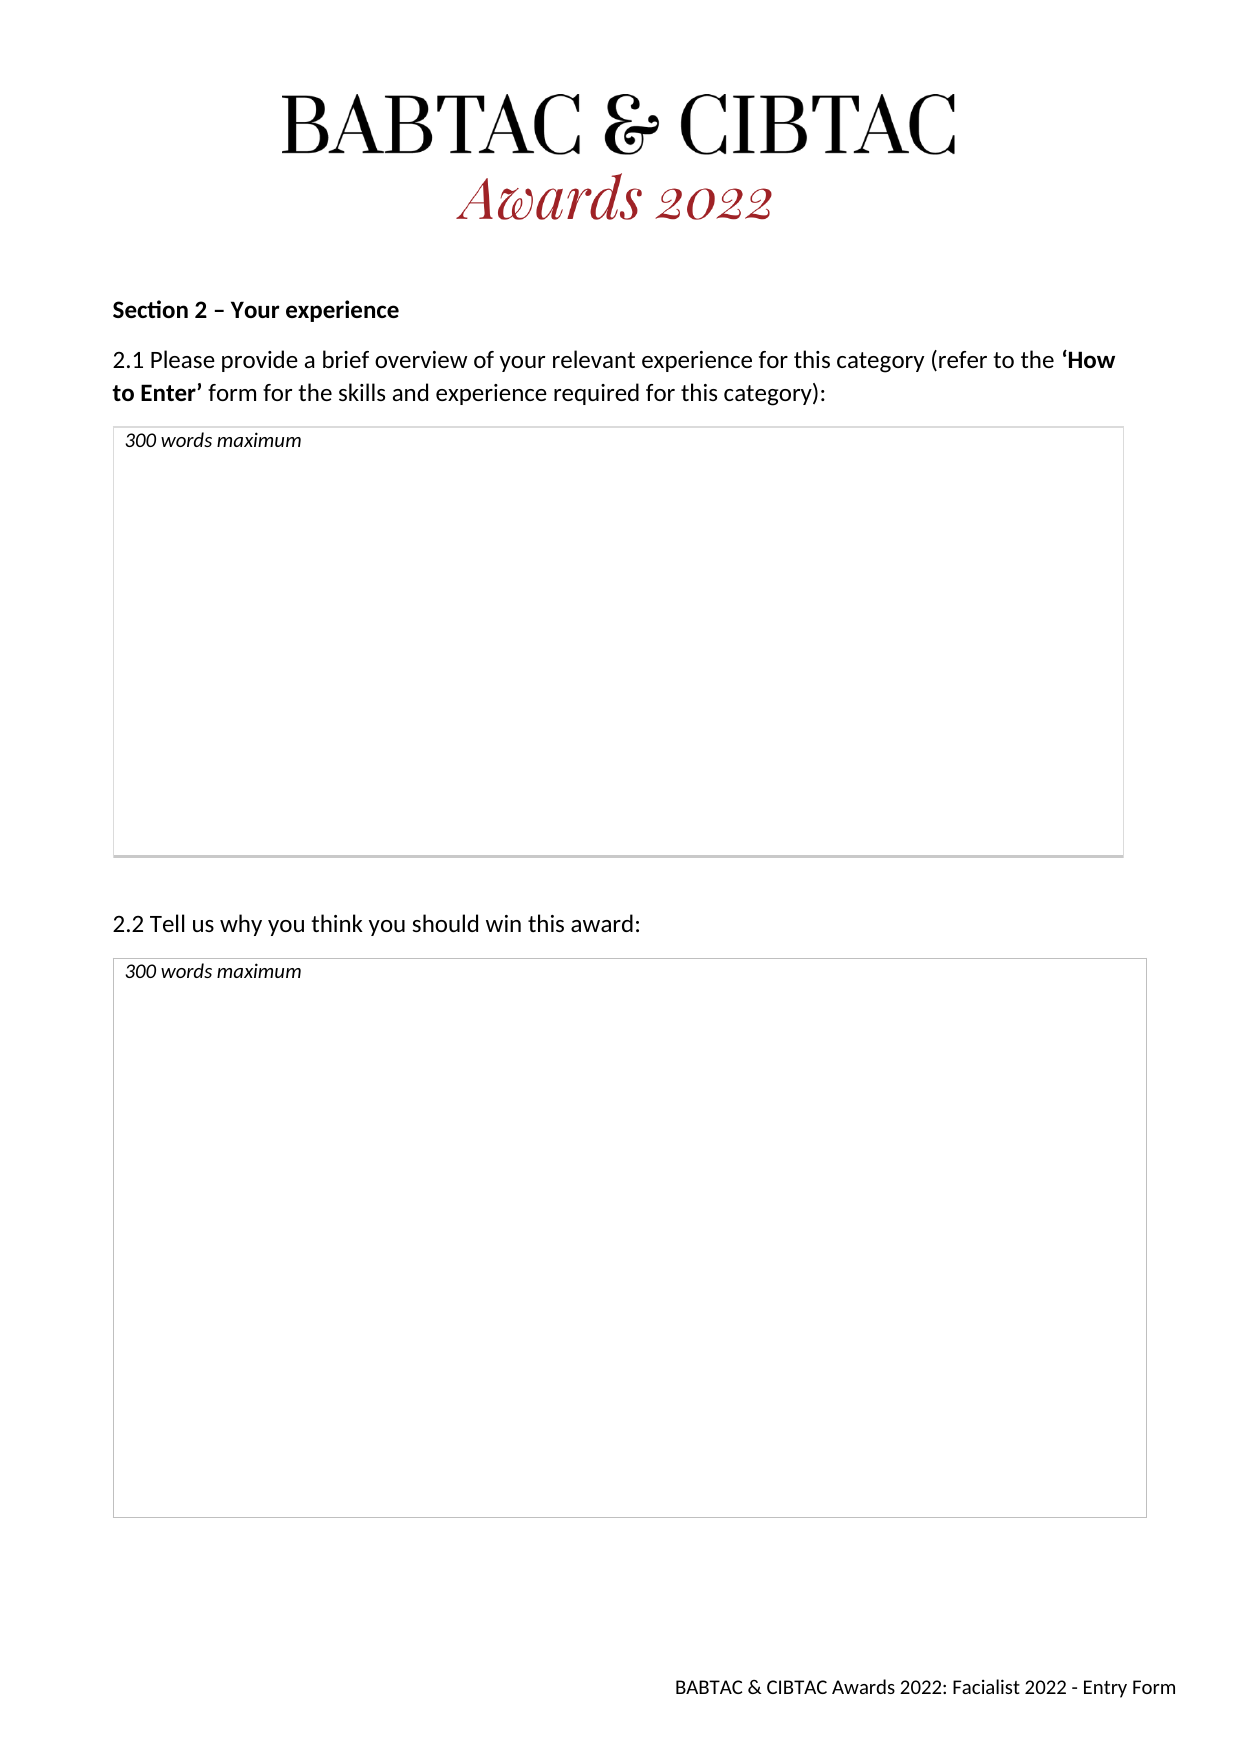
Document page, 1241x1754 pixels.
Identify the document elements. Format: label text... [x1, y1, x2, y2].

text Section 2 – Your experience [112, 294, 1128, 325]
table_header 300 words maximum [114, 428, 1123, 855]
text 2.1 Please provide a brief overview of your relevant experience for this category (refer to the ‘How to Enter’ form for the skills and experience required for this category): [112, 344, 1128, 407]
text 2.2 Tell us why you think you should win this award: [112, 908, 1128, 938]
table_header 300 words maximum [114, 959, 1146, 1517]
picture [273, 73, 967, 245]
